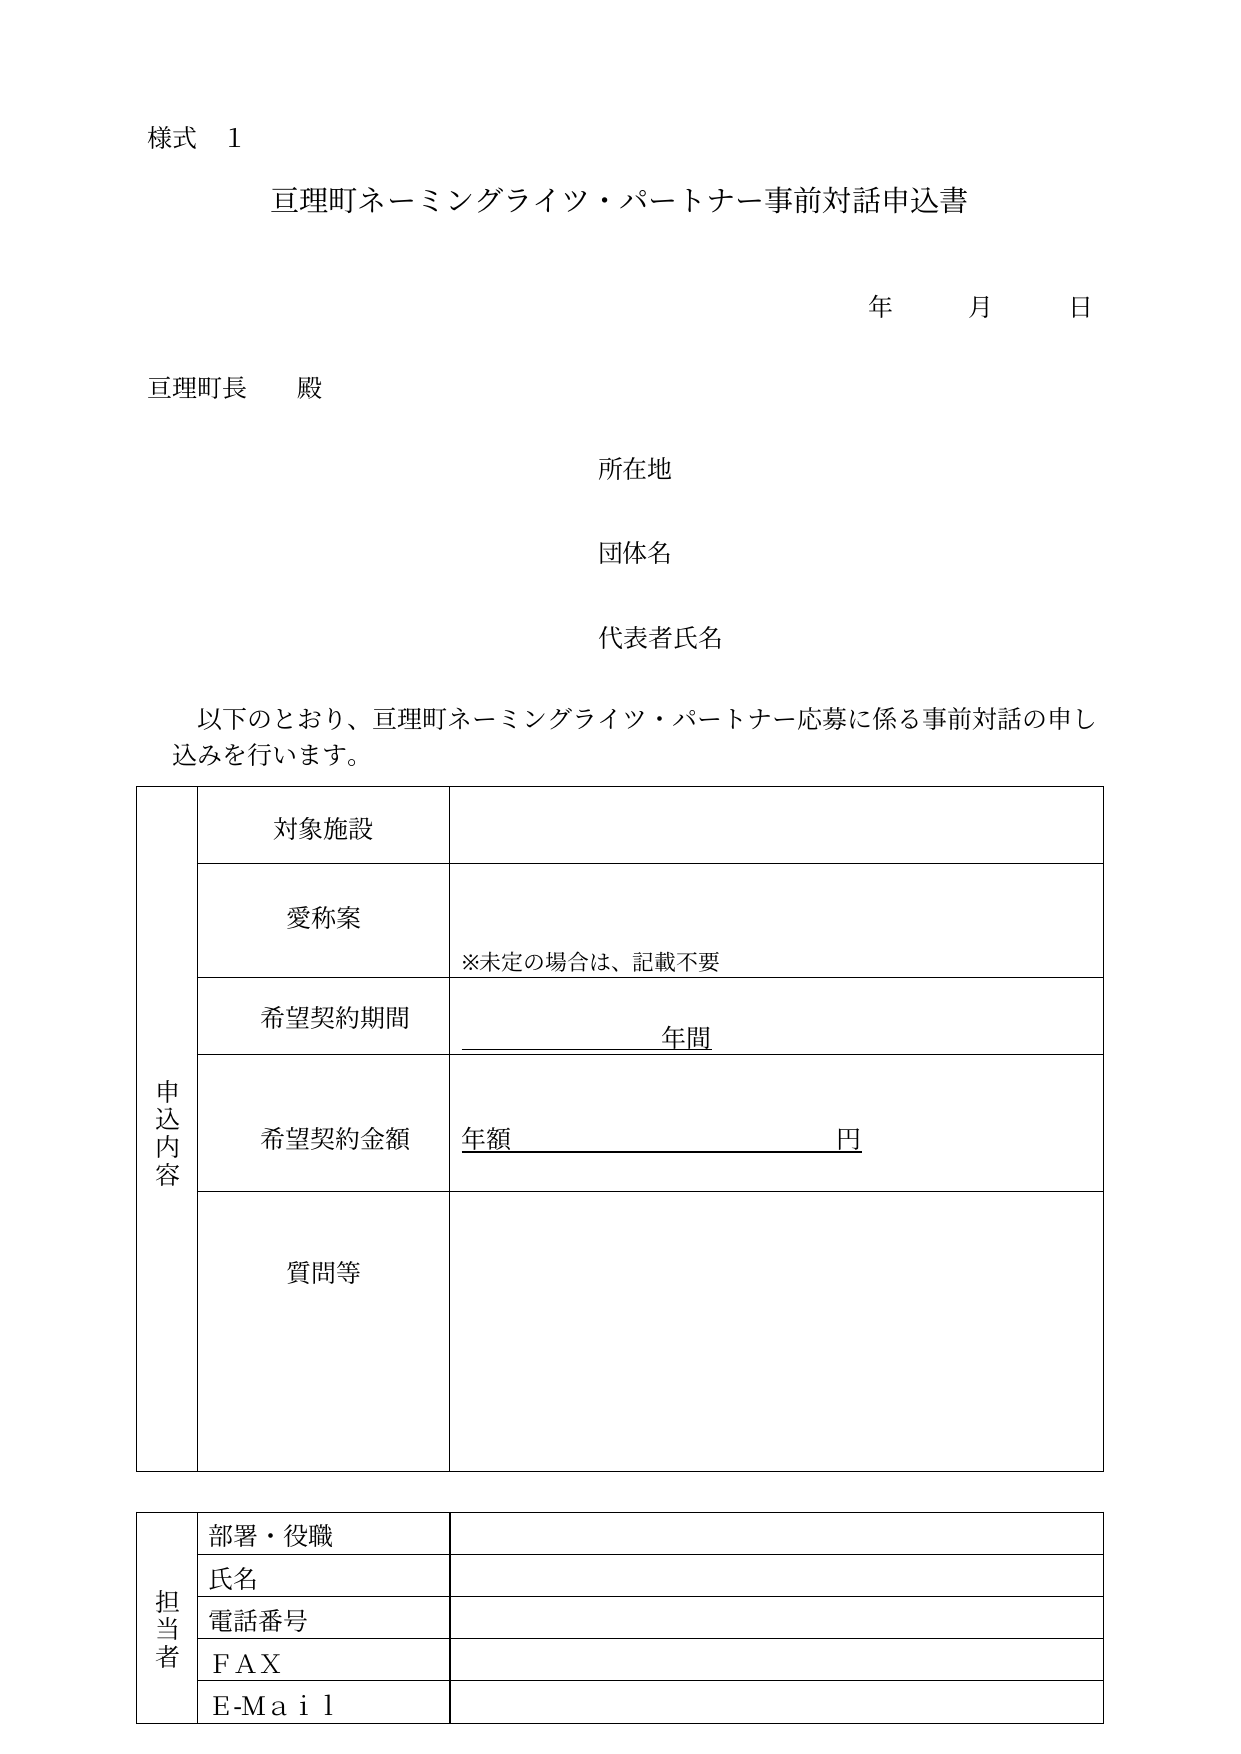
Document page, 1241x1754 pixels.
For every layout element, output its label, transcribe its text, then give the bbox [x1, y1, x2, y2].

text 所在地団体名 [598, 450, 673, 570]
table_cell 氏名 [198, 1555, 449, 1596]
table_header 担当者 [137, 1513, 197, 1723]
text 亘理町長 殿 [148, 369, 1117, 405]
table_header 対象施設 [198, 787, 449, 862]
text 以下のとおり、亘理町ネーミングライツ・パートナー応募に係る事前対話の申し込みを行います。 [173, 700, 1117, 772]
text 年 月 日 [125, 288, 1093, 323]
table_cell 年額 円 [450, 1055, 1103, 1191]
table_cell [451, 1639, 1103, 1680]
table_cell 希望契約期間 [198, 978, 449, 1054]
title 亘理町ネーミングライツ・パートナー事前対話申込書 [125, 177, 1114, 219]
table_cell [450, 1192, 1103, 1471]
table_cell ＦＡＸ [198, 1639, 449, 1680]
table_cell [451, 1555, 1103, 1596]
table_cell ※未定の場合は、記載不要 [450, 864, 1103, 977]
table_cell [451, 1681, 1103, 1723]
table_cell 年間 [450, 978, 1103, 1054]
table_header [451, 1513, 1103, 1554]
table_cell [451, 1597, 1103, 1638]
table_header 部署・役職 [198, 1513, 449, 1554]
table_cell 質問等 [198, 1192, 449, 1471]
table_cell 電話番号 [198, 1597, 449, 1638]
text 様式 １ [148, 119, 1117, 155]
text 代表者氏名 [598, 618, 1117, 654]
table_cell 愛称案 [198, 864, 449, 977]
table_header 申込内容 [137, 787, 197, 1471]
table_cell Ｅ-Ｍａｉｌ [198, 1681, 449, 1723]
table_header [450, 787, 1103, 862]
table_cell 希望契約金額 [198, 1055, 449, 1191]
